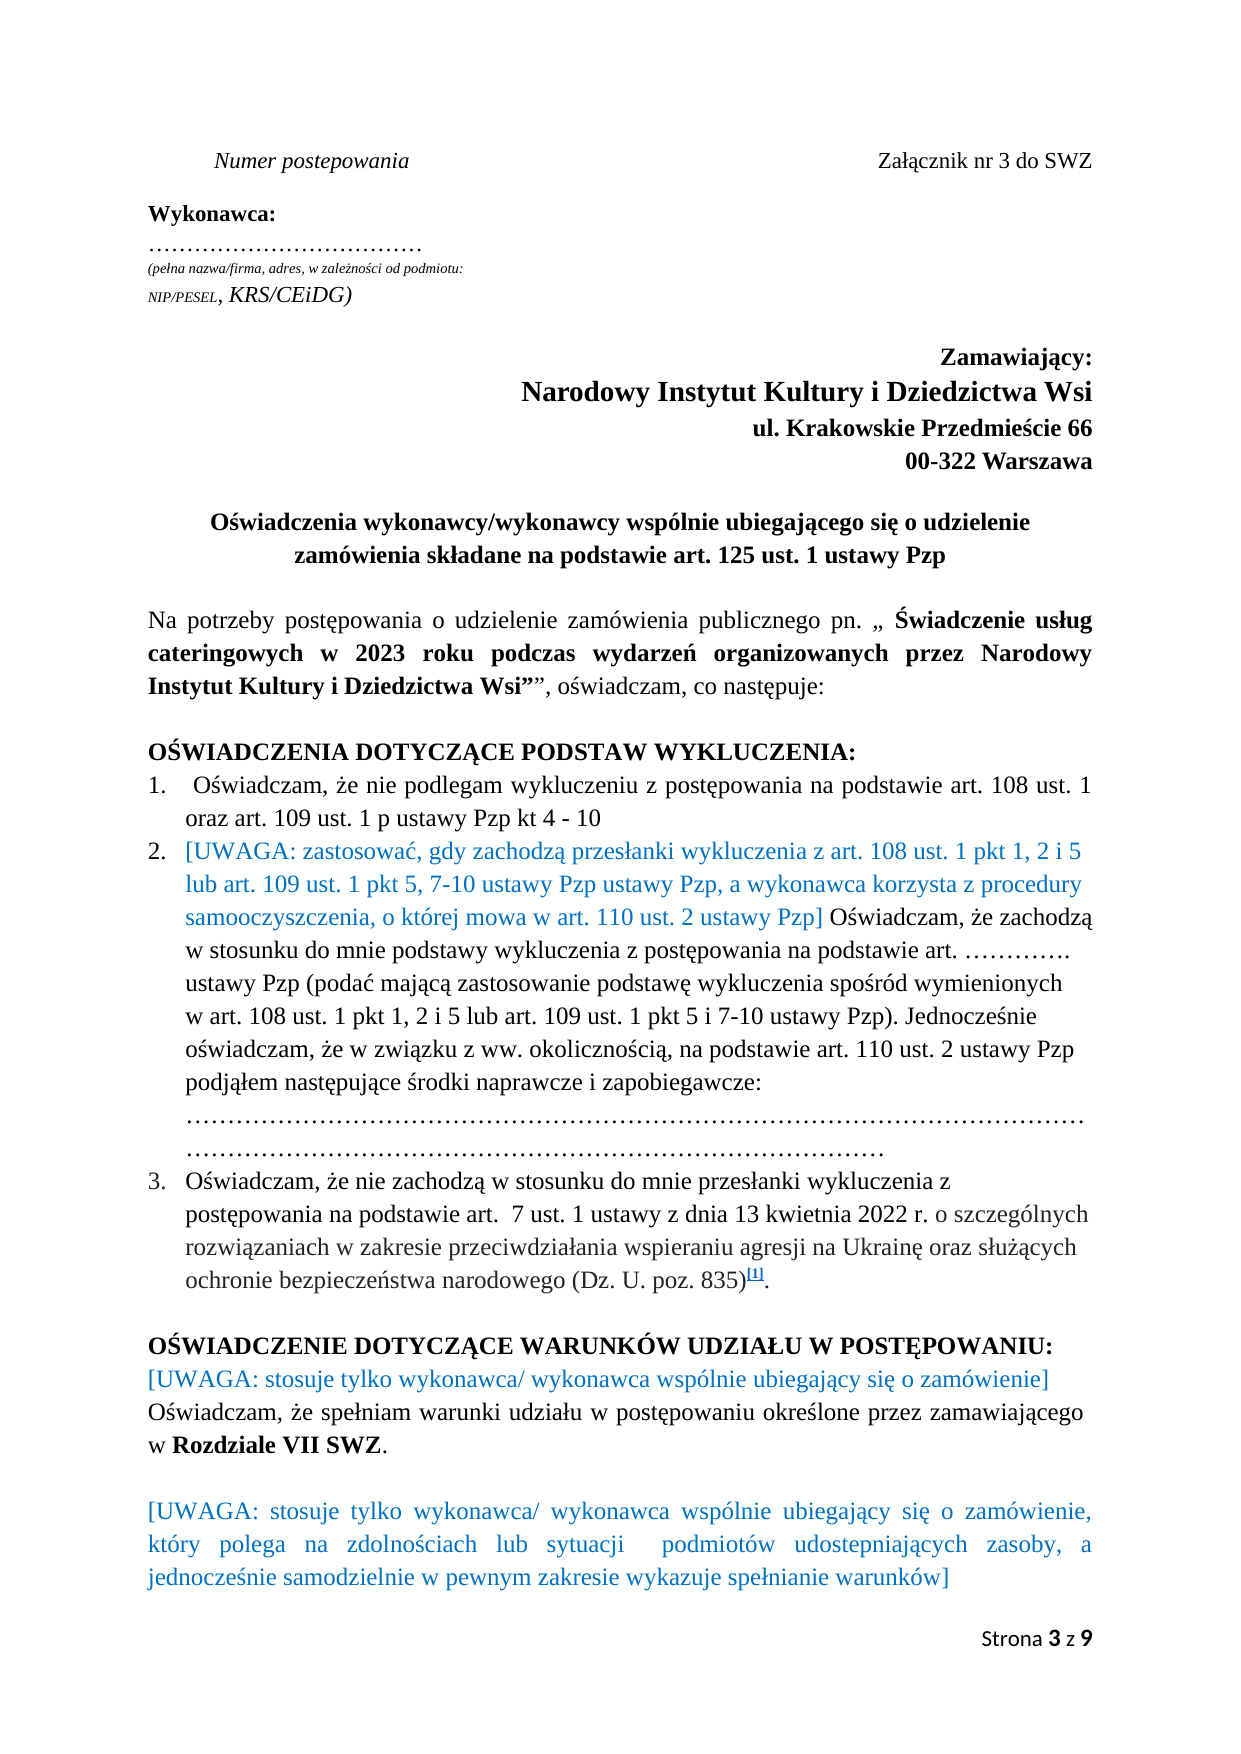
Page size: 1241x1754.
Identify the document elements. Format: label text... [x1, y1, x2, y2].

text Oświadczenia wykonawcy/wykonawcy wspólnie ubiegającego się o udzielenie zamówienia składane na podstawie art. 125 ust. 1 ustawy Pzp [148, 507, 1093, 568]
text OŚWIADCZENIA DOTYCZĄCE PODSTAW WYKLUCZENIA: [148, 737, 1093, 766]
text [UWAGA: stosuje tylko wykonawca/ wykonawca wspólnie ubiegający się o zamówienie, który polega na zdolnościach lub sytuacji podmiotów udostepniających zasoby, a jednocześnie samodzielnie w pewnym zakresie wykazuje spełnianie warunków] [148, 1496, 1093, 1591]
text ul. Krakowskie Przedmieście 66 [148, 413, 1093, 442]
list [UWAGA: zastosować, gdy zachodzą przesłanki wykluczenia z art. 108 ust. 1 pkt 1, 2 i 5 lub art. 109 ust. 1 pkt 5, 7-10 ustawy Pzp ustawy Pzp, a wykonawca korzysta z procedury samooczyszczenia, o której mowa w art. 110 ust. 2 ustawy Pzp] Oświadczam, że zachodzą w stosunku do mnie podstawy wykluczenia z postępowania na podstawie art. …………. ustawy Pzp (podać mającą zastosowanie podstawę wykluczenia spośród wymienionych w art. 108 ust. 1 pkt 1, 2 i 5 lub art. 109 ust. 1 pkt 5 i 7-10 ustawy Pzp). Jednocześnie oświadczam, że w związku z ww. okolicznością, na podstawie art. 110 ust. 2 ustawy Pzp podjąłem następujące środki naprawcze i zapobiegawcze: ………………………………………………………………………………………………………………………………………………………………………… [148, 836, 1093, 1162]
list Oświadczam, że nie zachodzą w stosunku do mnie przesłanki wykluczenia z postępowania na podstawie art. 7 ust. 1 ustawy z dnia 13 kwietnia 2022 r. o szczególnych rozwiązaniach w zakresie przeciwdziałania wspieraniu agresji na Ukrainę oraz służących ochronie bezpieczeństwa narodowego (Dz. U. poz. 835)[1]. [148, 1166, 1093, 1294]
text (pełna nazwa/firma, adres, w zależności od podmiotu: NIP/PESEL, KRS/CEiDG) [148, 260, 472, 307]
text Na potrzeby postępowania o udzielenie zamówienia publicznego pn. „ Świadczenie usług cateringowych w 2023 roku podczas wydarzeń organizowanych przez Narodowy Instytut Kultury i Dziedzictwa Wsi””, oświadczam, co następuje: [148, 605, 1093, 700]
text 00-322 Warszawa [148, 446, 1093, 475]
text OŚWIADCZENIE DOTYCZĄCE WARUNKÓW UDZIAŁU W POSTĘPOWANIU: [148, 1331, 1093, 1360]
title Numer postepowania Załącznik nr 3 do SWZ [148, 148, 1093, 174]
text Zamawiający: [148, 342, 1093, 370]
text Narodowy Instytut Kultury i Dziedzictwa Wsi [148, 374, 1093, 408]
text [UWAGA: stosuje tylko wykonawca/ wykonawca wspólnie ubiegający się o zamówienie] [148, 1364, 1093, 1393]
text Oświadczam, że spełniam warunki udziału w postępowaniu określone przez zamawiającego w Rozdziale VII SWZ. [148, 1397, 1093, 1459]
text ……………………………… [148, 230, 472, 256]
list Oświadczam, że nie podlegam wykluczeniu z postępowania na podstawie art. 108 ust. 1 oraz art. 109 ust. 1 p ustawy Pzp kt 4 - 10 [148, 770, 1093, 832]
text Wykonawca: [148, 200, 1093, 226]
